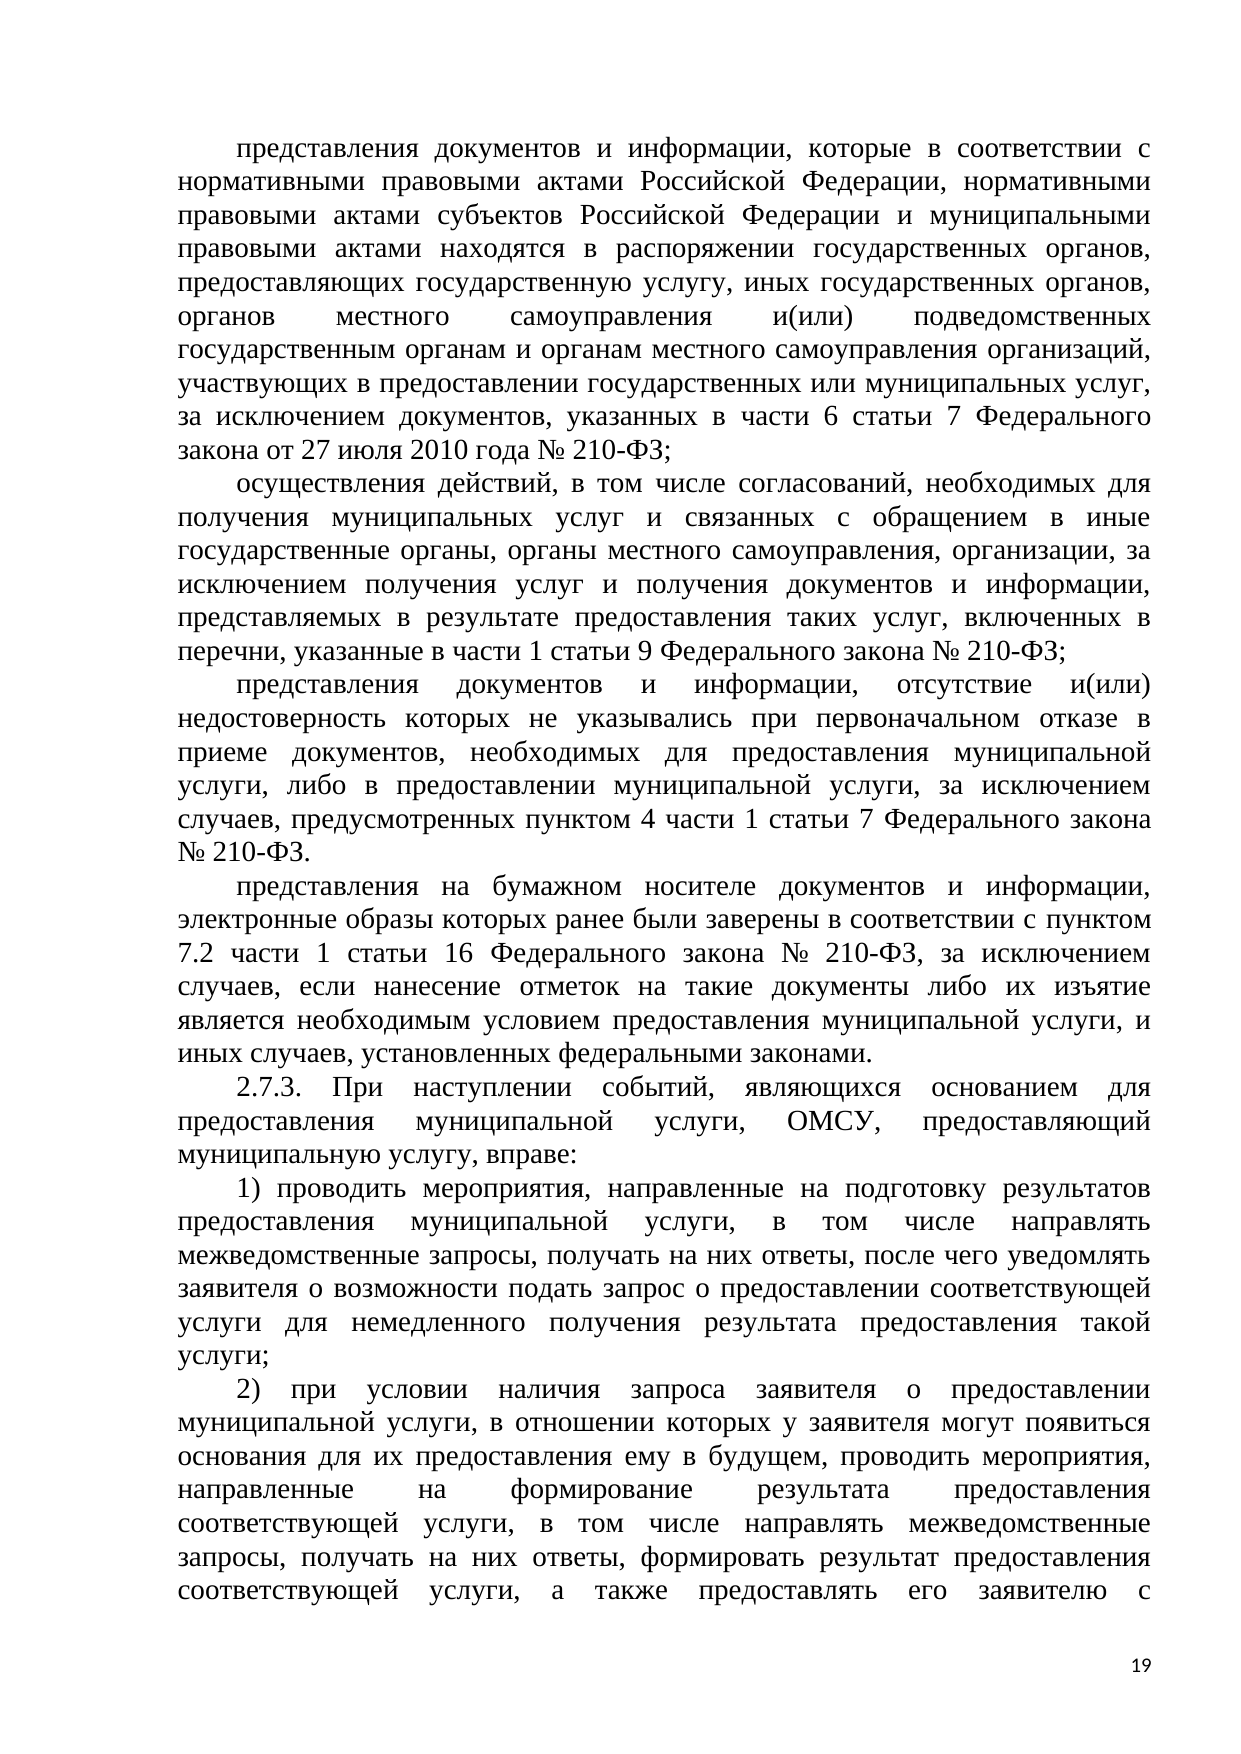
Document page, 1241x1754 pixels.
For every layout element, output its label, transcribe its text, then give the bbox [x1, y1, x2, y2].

text представления документов и информации, отсутствие и(или) недостоверность которых не указывались при первоначальном отказе в приеме документов, необходимых для предоставления муниципальной услуги, либо в предоставлении муниципальной услуги, за исключением случаев, предусмотренных пунктом 4 части 1 статьи 7 Федерального закона № 210-ФЗ. [177, 667, 1152, 868]
text представления документов и информации, которые в соответствии с нормативными правовыми актами Российской Федерации, нормативными правовыми актами субъектов Российской Федерации и муниципальными правовыми актами находятся в распоряжении государственных органов, предоставляющих государственную услугу, иных государственных органов, органов местного самоуправления и(или) подведомственных государственным органам и органам местного самоуправления организаций, участвующих в предоставлении государственных или муниципальных услуг, за исключением документов, указанных в части 6 статьи 7 Федерального закона от 27 июля 2010 года № 210-ФЗ; [177, 130, 1152, 465]
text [177, 1371, 1152, 1606]
text 1) проводить мероприятия, направленные на подготовку результатов предоставления муниципальной услуги, в том числе направлять межведомственные запросы, получать на них ответы, после чего уведомлять заявителя о возможности подать запрос о предоставлении соответствующей услуги для немедленного получения результата предоставления такой услуги; [177, 1170, 1152, 1371]
text 2.7.3. При наступлении событий, являющихся основанием для предоставления муниципальной услуги, ОМСУ, предоставляющий муниципальную услугу, вправе: [177, 1069, 1152, 1170]
text осуществления действий, в том числе согласований, необходимых для получения муниципальных услуг и связанных с обращением в иные государственные органы, органы местного самоуправления, организации, за исключением получения услуг и получения документов и информации, представляемых в результате предоставления таких услуг, включенных в перечни, указанные в части 1 статьи 9 Федерального закона № 210-ФЗ; [177, 465, 1152, 667]
text представления на бумажном носителе документов и информации, электронные образы которых ранее были заверены в соответствии с пунктом 7.2 части 1 статьи 16 Федерального закона № 210-ФЗ, за исключением случаев, если нанесение отметок на такие документы либо их изъятие является необходимым условием предоставления муниципальной услуги, и иных случаев, установленных федеральными законами. [177, 868, 1152, 1069]
